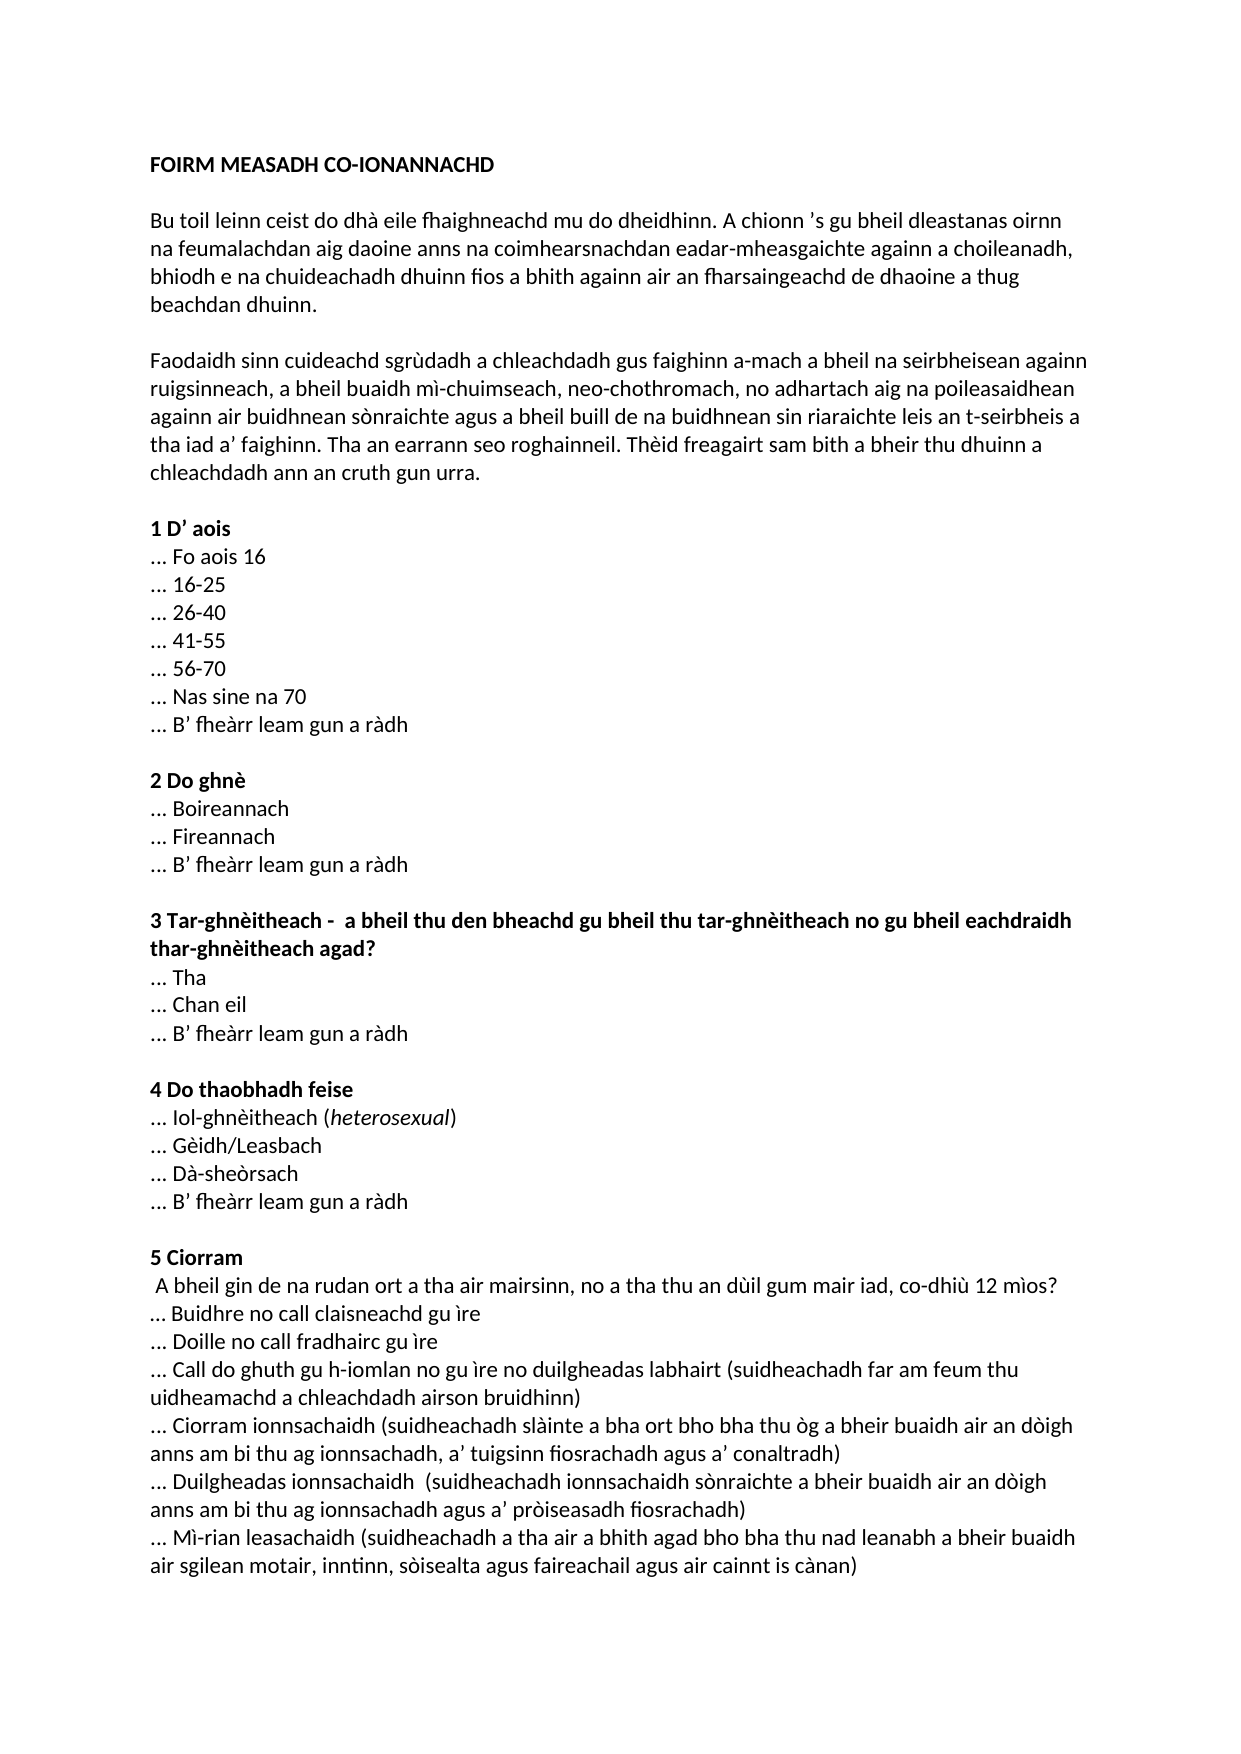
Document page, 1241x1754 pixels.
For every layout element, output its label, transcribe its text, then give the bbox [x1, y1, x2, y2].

text ... Iol-ghnèitheach (heterosexual) [150, 1103, 1090, 1131]
text ... B’ fheàrr leam gun a ràdh [150, 851, 1090, 878]
text 3 Tar-ghnèitheach - a bheil thu den bheachd gu bheil thu tar-ghnèitheach no gu bheil eachdraidh thar-ghnèitheach agad? [150, 907, 1090, 963]
text ... 41-55 [150, 626, 1090, 654]
text Bu toil leinn ceist do dhà eile fhaighneachd mu do dheidhinn. A chionn ’s gu bheil dleastanas oirnn na feumalachdan aig daoine anns na coimhearsnachdan eadar-mheasgaichte againn a choileanadh, bhiodh e na chuideachadh dhuinn fios a bhith againn air an fharsaingeachd de dhaoine a thug beachdan dhuinn. [150, 206, 1090, 318]
text ... Ciorram ionnsachaidh (suidheachadh slàinte a bha ort bho bha thu òg a bheir buaidh air an dòigh anns am bi thu ag ionnsachadh, a’ tuigsinn fiosrachadh agus a’ conaltradh) [150, 1411, 1090, 1467]
text ... Boireannach [150, 794, 1090, 822]
text ... Duilgheadas ionnsachaidh (suidheachadh ionnsachaidh sònraichte a bheir buaidh air an dòigh anns am bi thu ag ionnsachadh agus a’ pròiseasadh fiosrachadh) [150, 1467, 1090, 1523]
text 4 Do thaobhadh feise [150, 1075, 1090, 1103]
text ... Chan eil [150, 991, 1090, 1019]
text ... Fo aois 16 [150, 542, 1090, 570]
text 5 Ciorram [150, 1243, 1090, 1271]
text FOIRM MEASADH CO-IONANNACHD [150, 150, 1090, 178]
text ... Fireannach [150, 822, 1090, 851]
text ... Gèidh/Leasbach [150, 1131, 1090, 1159]
text ... B’ fheàrr leam gun a ràdh [150, 1019, 1090, 1047]
text ... Call do ghuth gu h-iomlan no gu ìre no duilgheadas labhairt (suidheachadh far am feum thu uidheamachd a chleachdadh airson bruidhinn) [150, 1355, 1090, 1411]
text ... B’ fheàrr leam gun a ràdh [150, 710, 1090, 738]
text ... B’ fheàrr leam gun a ràdh [150, 1187, 1090, 1215]
text ... 26-40 [150, 598, 1090, 626]
text ... Mì-rian leasachaidh (suidheachadh a tha air a bhith agad bho bha thu nad leanabh a bheir buaidh air sgilean motair, inntinn, sòisealta agus faireachail agus air cainnt is cànan) [150, 1523, 1090, 1579]
text ... 56-70 [150, 654, 1090, 682]
text ... Nas sine na 70 [150, 682, 1090, 710]
text ... Tha [150, 963, 1090, 991]
text ... 16-25 [150, 570, 1090, 598]
text … Buidhre no call claisneachd gu ìre [150, 1299, 1090, 1327]
text ... Doille no call fradhairc gu ìre [150, 1327, 1090, 1355]
text A bheil gin de na rudan ort a tha air mairsinn, no a tha thu an dùil gum mair iad, co-dhiù 12 mìos? [150, 1271, 1090, 1299]
text ... Dà-sheòrsach [150, 1159, 1090, 1187]
text 1 D’ aois [150, 514, 1090, 542]
text Faodaidh sinn cuideachd sgrùdadh a chleachdadh gus faighinn a-mach a bheil na seirbheisean againn ruigsinneach, a bheil buaidh mì-chuimseach, neo-chothromach, no adhartach aig na poileasaidhean againn air buidhnean sònraichte agus a bheil buill de na buidhnean sin riaraichte leis an t-seirbheis a tha iad a’ faighinn. Tha an earrann seo roghainneil. Thèid freagairt sam bith a bheir thu dhuinn a chleachdadh ann an cruth gun urra. [150, 346, 1090, 486]
text 2 Do ghnè [150, 766, 1090, 794]
